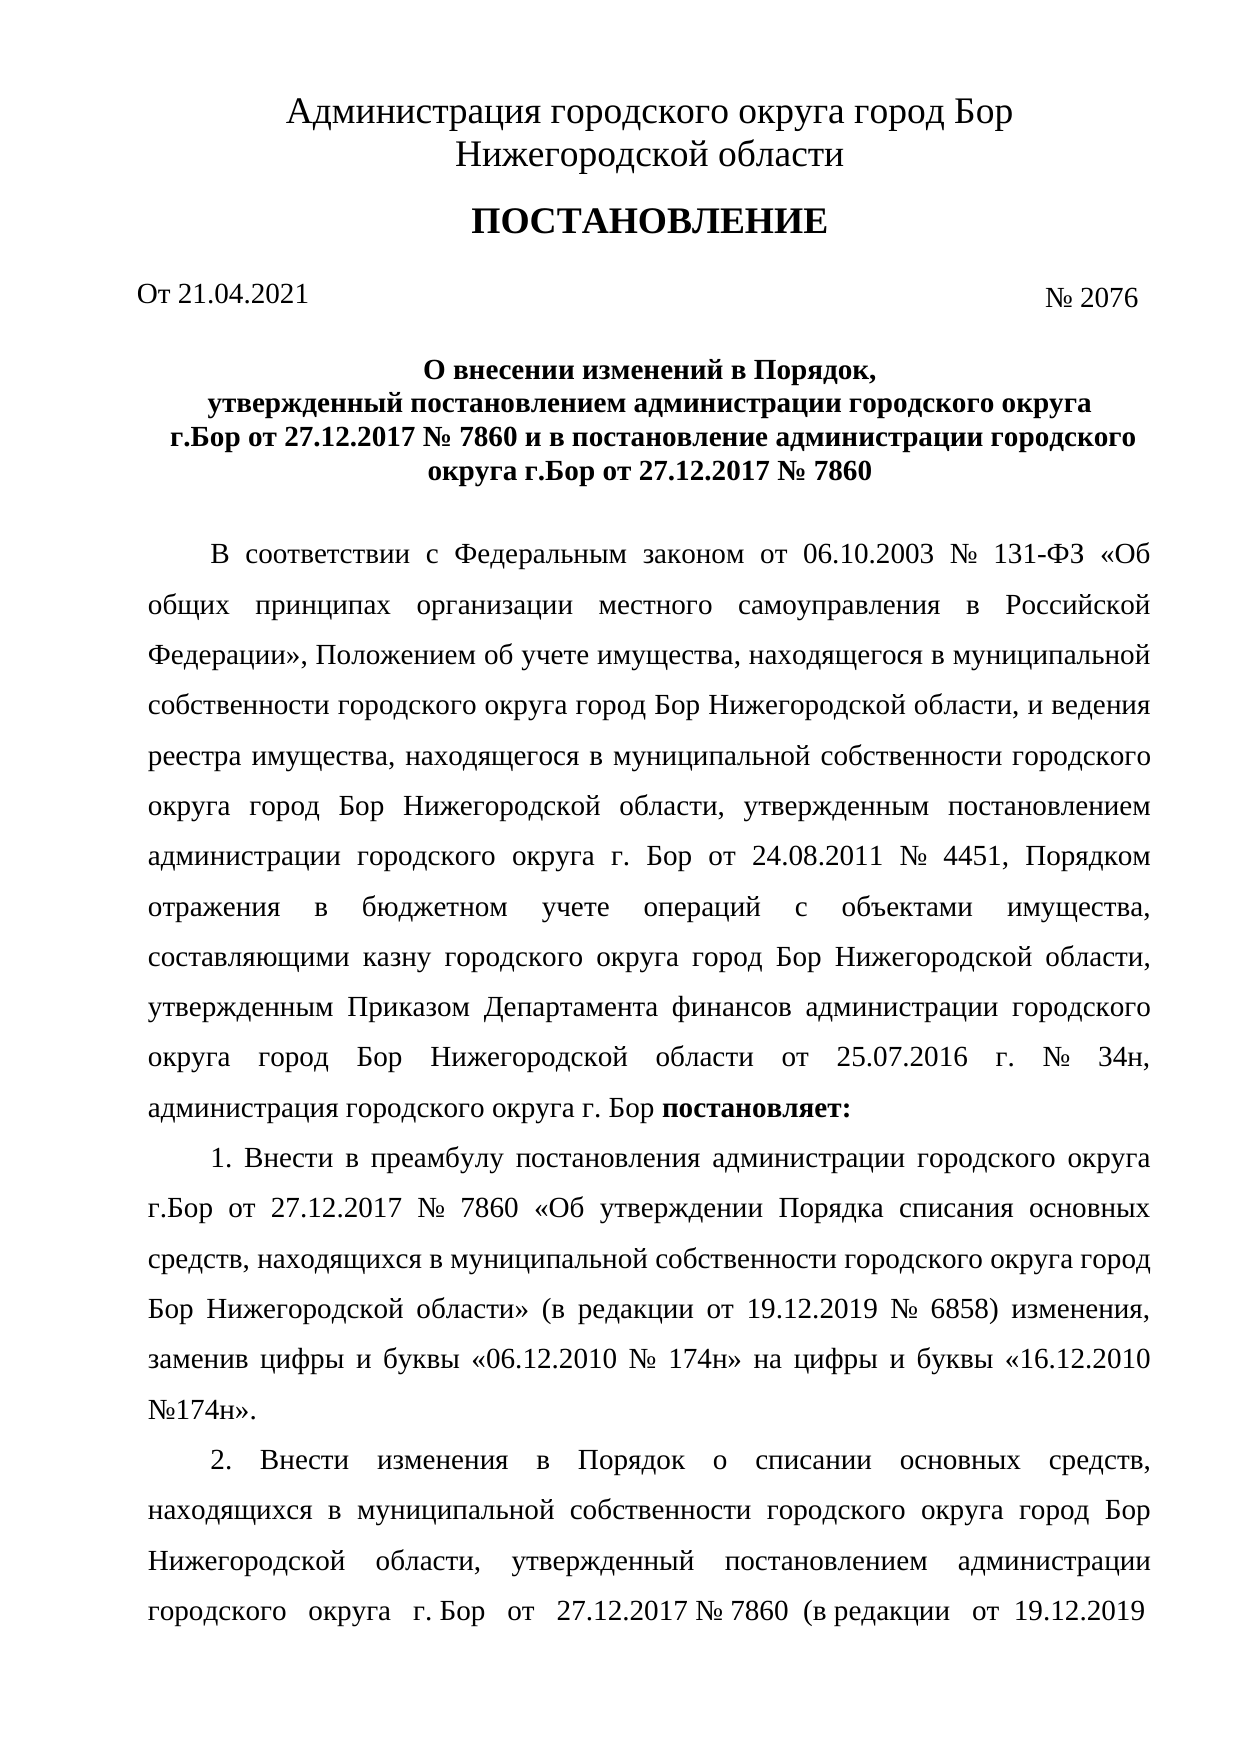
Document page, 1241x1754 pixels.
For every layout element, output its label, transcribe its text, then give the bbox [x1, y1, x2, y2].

text 1. Внести в преамбулу постановления администрации городского округа г.Бор от 27.12.2017 № 7860 «Об утверждении Порядка списания основных средств, находящихся в муниципальной собственности городского округа город Бор Нижегородской области» (в редакции от 19.12.2019 № 6858) изменения, заменив цифры и буквы «06.12.2010 № 174н» на цифры и буквы «16.12.2010 №174н». [148, 1140, 1152, 1425]
text Администрация городского округа город Бор [148, 89, 1152, 132]
text В соответствии с Федеральным законом от 06.10.2003 № 131-ФЗ «Об общих принципах организации местного самоуправления в Российской Федерации», Положением об учете имущества, находящегося в муниципальной собственности городского округа город Бор Нижегородской области, и ведения реестра имущества, находящегося в муниципальной собственности городского округа город Бор Нижегородской области, утвержденным постановлением администрации городского округа г. Бор от 24.08.2011 № 4451, Порядком отражения в бюджетном учете операций с объектами имущества, составляющими казну городского округа город Бор Нижегородской области, утвержденным Приказом Департамента финансов администрации городского округа город Бор Нижегородской области от 25.07.2016 г. № 34н, администрация городского округа г. Бор постановляет: [148, 536, 1152, 1123]
text О внесении изменений в Порядок, [148, 352, 1152, 386]
table_header № 2076 [609, 242, 1149, 318]
text Нижегородской области [148, 132, 1152, 175]
table_header От 21.04.2021 [125, 242, 609, 318]
text ПОСТАНОВЛЕНИЕ [148, 199, 1152, 242]
text 2. Внести изменения в Порядок о списании основных средств, находящихся в муниципальной собственности городского округа город Бор Нижегородской области, утвержденный постановлением администрации городского округа г. Бор от 27.12.2017 № 7860 (в редакции от 19.12.2019 [148, 1442, 1152, 1627]
text утвержденный постановлением администрации городского округа [148, 386, 1152, 419]
text г.Бор от 27.12.2017 № 7860 и в постановление администрации городского округа г.Бор от 27.12.2017 № 7860 [148, 419, 1152, 486]
